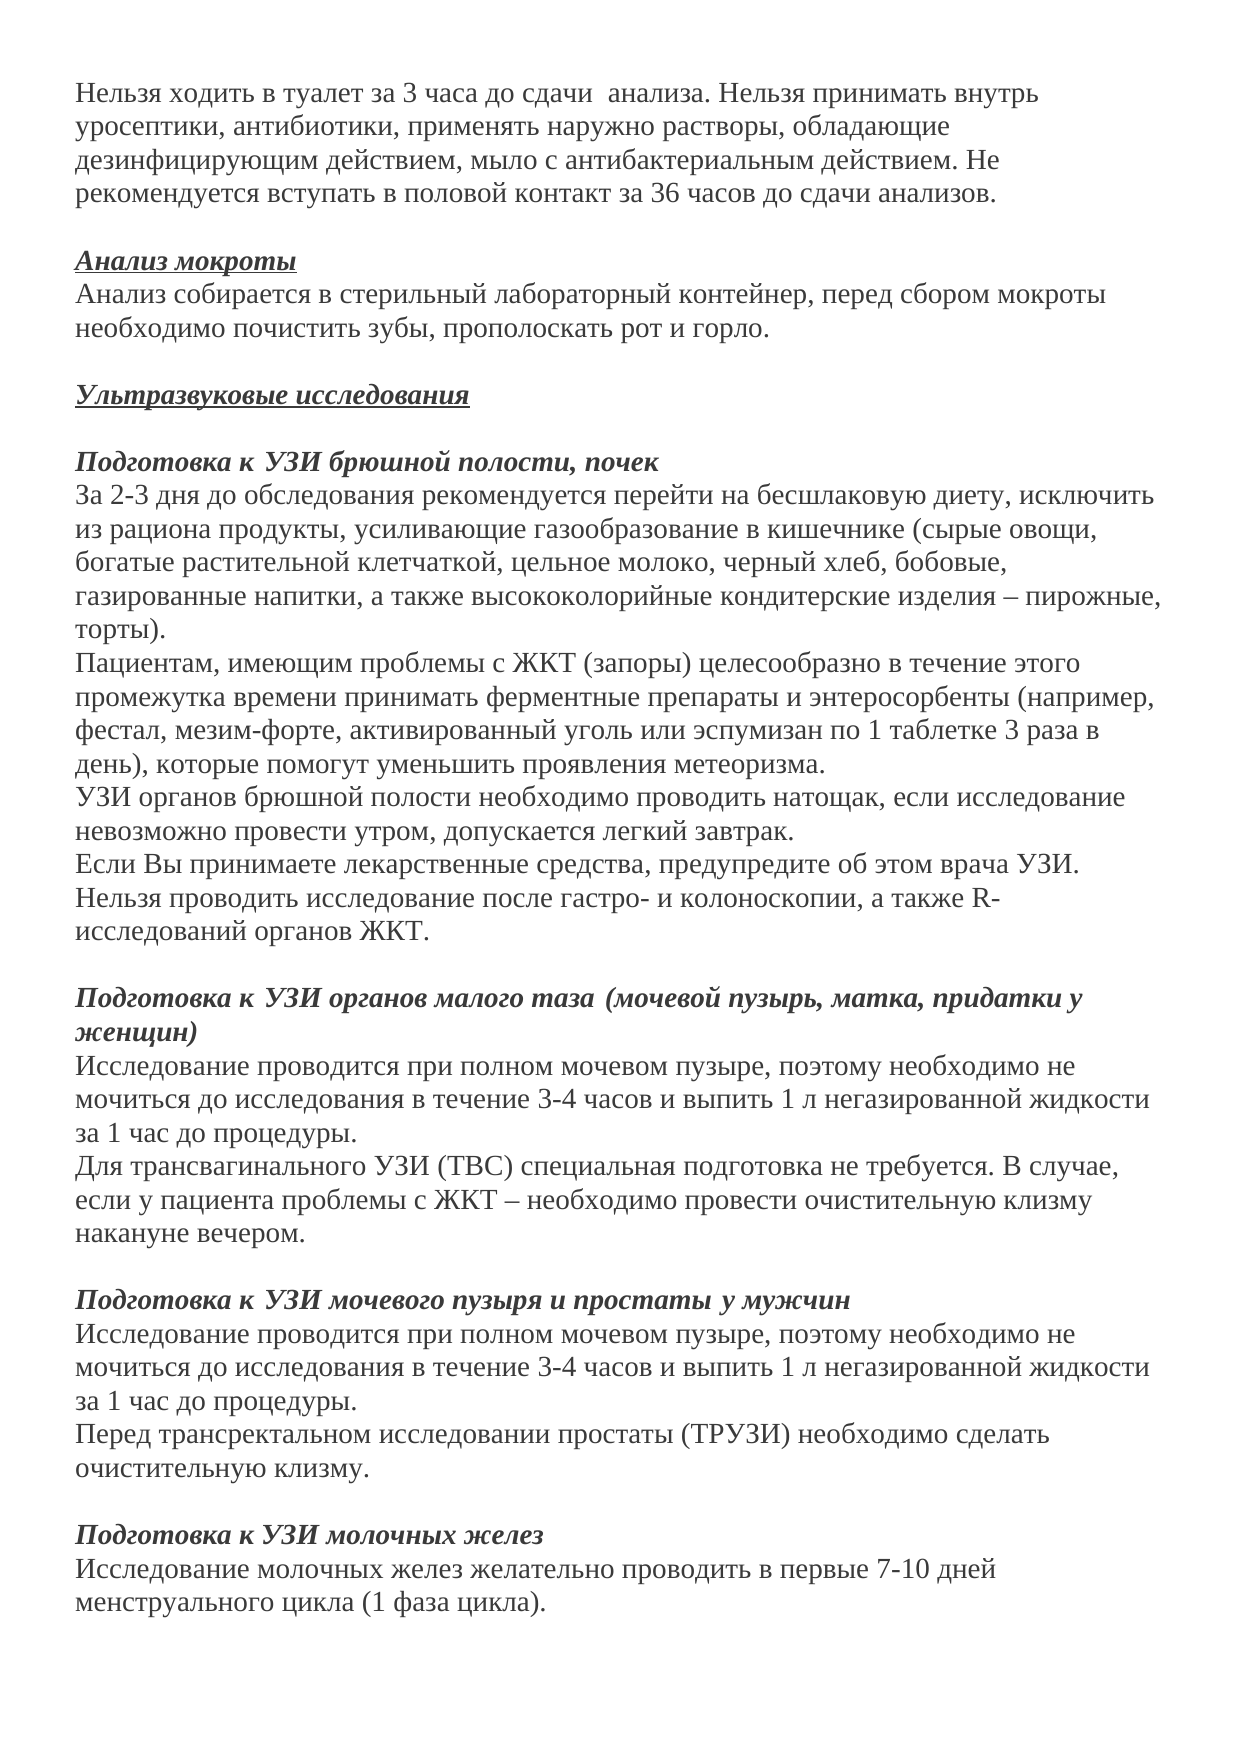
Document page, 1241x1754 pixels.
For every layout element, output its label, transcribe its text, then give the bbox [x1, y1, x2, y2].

text Если Вы принимаете лекарственные средства, предупредите об этом врача УЗИ. [75, 846, 1165, 880]
text Нельзя ходить в туалет за 3 часа до сдачи анализа. Нельзя принимать внутрь уросептики, антибиотики, применять наружно растворы, обладающие дезинфицирующим действием, мыло с антибактериальным действием. Не рекомендуется вступать в половой контакт за 36 часов до сдачи анализов. [75, 75, 1165, 209]
text УЗИ органов брюшной полости необходимо проводить натощак, если исследование невозможно провести утром, допускается легкий завтрак. [75, 779, 1165, 846]
text Анализ мокроты [75, 243, 1165, 276]
text Исследование молочных желез желательно проводить в первые 7-10 дней менструального цикла (1 фаза цикла). [75, 1551, 1165, 1618]
text Пациентам, имеющим проблемы с ЖКТ (запоры) целесообразно в течение этого промежутка времени принимать ферментные препараты и энтеросорбенты (например, фестал, мезим-форте, активированный уголь или эспумизан по 1 таблетке 3 раза в день), которые помогут уменьшить проявления метеоризма. [75, 645, 1165, 779]
text Ультразвуковые исследования [75, 377, 1165, 410]
text Исследование проводится при полном мочевом пузыре, поэтому необходимо не мочиться до исследования в течение 3-4 часов и выпить 1 л негазированной жидкости за 1 час до процедуры. [75, 1048, 1165, 1148]
text За 2-3 дня до обследования рекомендуется перейти на бесшлаковую диету, исключить из рациона продукты, усиливающие газообразование в кишечнике (сырые овощи, богатые растительной клетчаткой, цельное молоко, черный хлеб, бобовые, газированные напитки, а также высококолорийные кондитерские изделия – пирожные, торты). [75, 477, 1165, 645]
text Подготовка к УЗИ молочных желез [75, 1517, 1165, 1551]
text Исследование проводится при полном мочевом пузыре, поэтому необходимо не мочиться до исследования в течение 3-4 часов и выпить 1 л негазированной жидкости за 1 час до процедуры. [75, 1316, 1165, 1417]
text Анализ собирается в стерильный лабораторный контейнер, перед сбором мокроты необходимо почистить зубы, прополоскать рот и горло. [75, 276, 1165, 343]
text Перед трансректальном исследовании простаты (ТРУЗИ) необходимо сделать очистительную клизму. [75, 1417, 1165, 1484]
text Нельзя проводить исследование после гастро- и колоноскопии, а также R-исследований органов ЖКТ. [75, 880, 1165, 947]
text Подготовка к УЗИ мочевого пузыря и простаты у мужчин [75, 1282, 1165, 1316]
text Подготовка к УЗИ брюшной полости, почек [75, 444, 1165, 477]
text Для трансвагинального УЗИ (ТВС) специальная подготовка не требуется. В случае, если у пациента проблемы с ЖКТ – необходимо провести очистительную клизму накануне вечером. [75, 1148, 1165, 1249]
text Подготовка к УЗИ органов малого таза (мочевой пузырь, матка, придатки у женщин) [75, 981, 1165, 1048]
